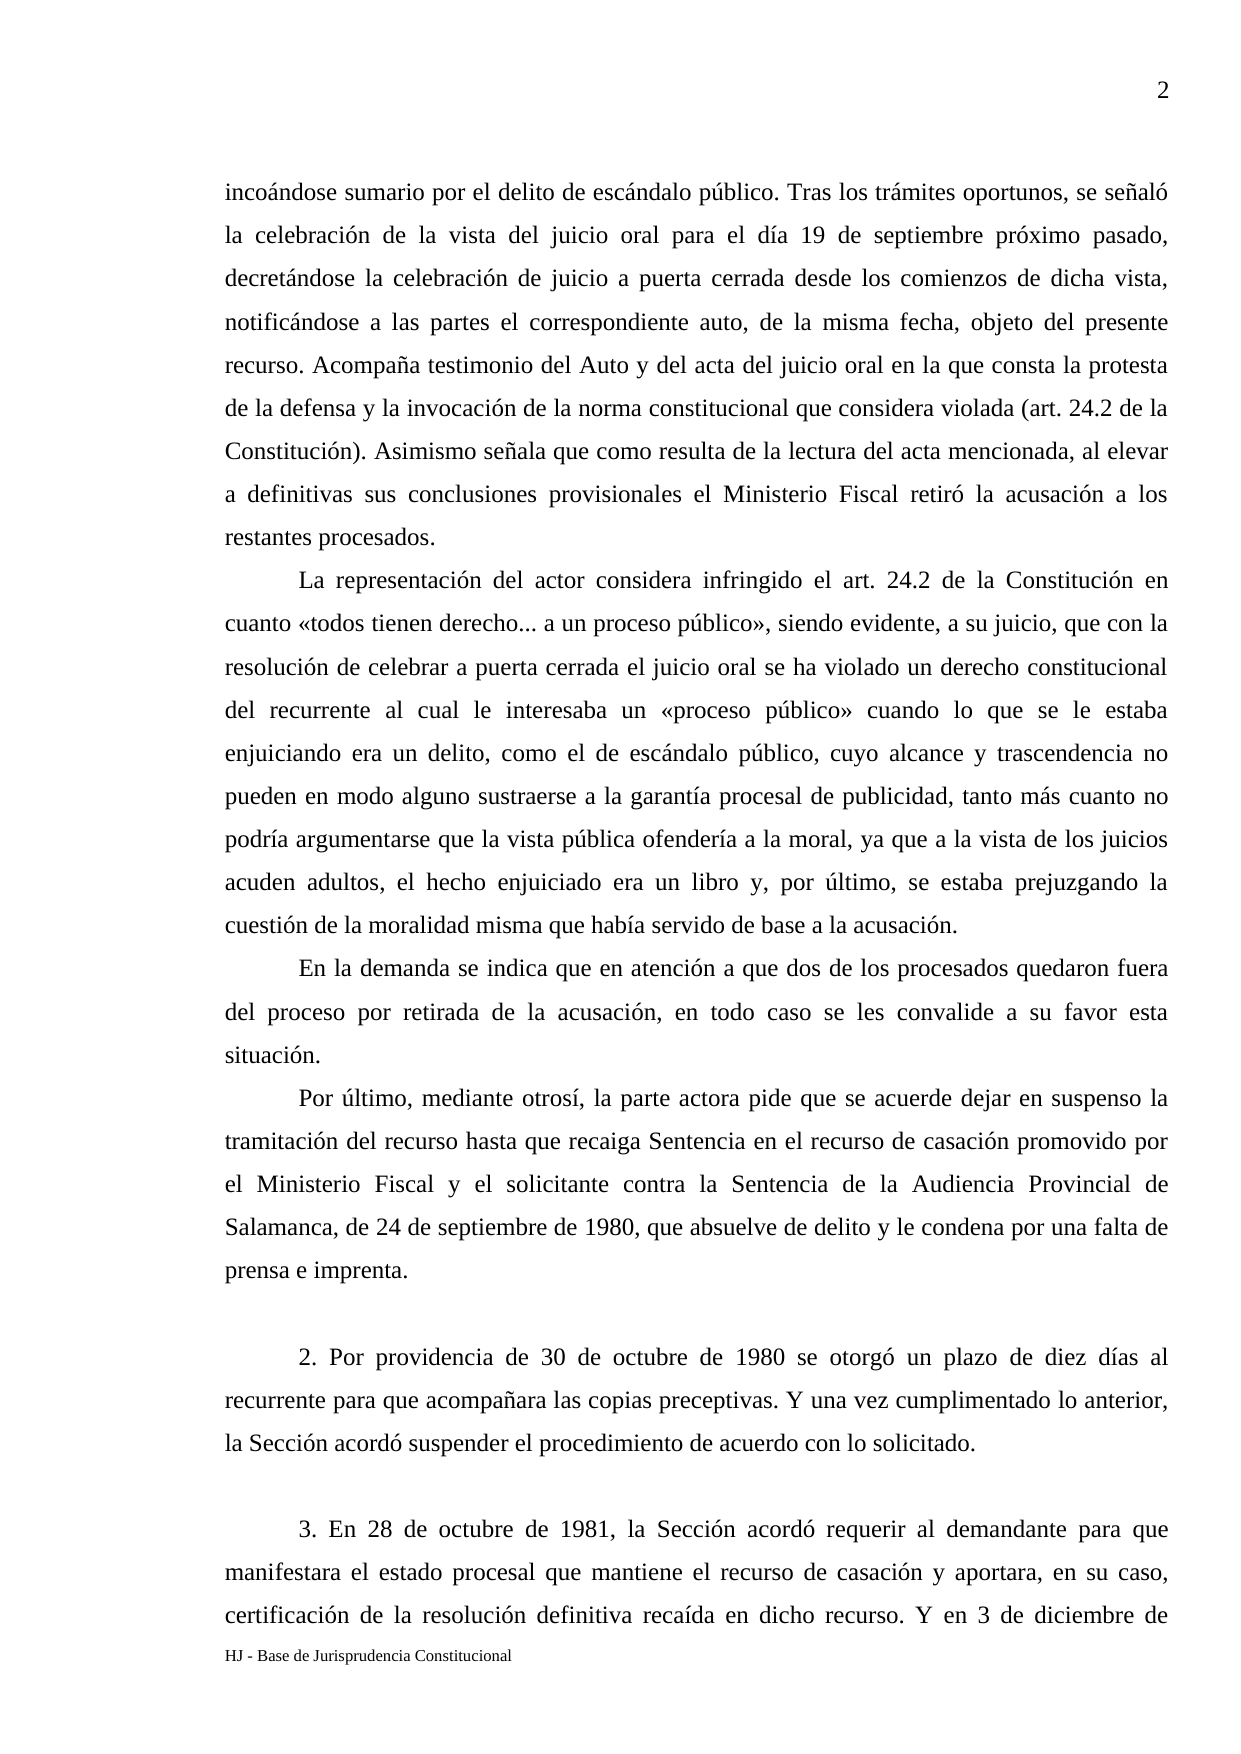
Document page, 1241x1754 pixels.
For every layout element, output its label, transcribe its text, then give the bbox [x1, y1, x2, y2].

text Por último, mediante otrosí, la parte actora pide que se acuerde dejar en suspenso la tramitación del recurso hasta que recaiga Sentencia en el recurso de casación promovido por el Ministerio Fiscal y el solicitante contra la Sentencia de la Audiencia Provincial de Salamanca, de 24 de septiembre de 1980, que absuelve de delito y le condena por una falta de prensa e imprenta. [224, 1083, 1169, 1284]
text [224, 1514, 1169, 1629]
text La representación del actor considera infringido el art. 24.2 de la Constitución en cuanto «todos tienen derecho... a un proceso público», siendo evidente, a su juicio, que con la resolución de celebrar a puerta cerrada el juicio oral se ha violado un derecho constitucional del recurrente al cual le interesaba un «proceso público» cuando lo que se le estaba enjuiciando era un delito, como el de escándalo público, cuyo alcance y trascendencia no pueden en modo alguno sustraerse a la garantía procesal de publicidad, tanto más cuanto no podría argumentarse que la vista pública ofendería a la moral, ya que a la vista de los juicios acuden adultos, el hecho enjuiciado era un libro y, por último, se estaba prejuzgando la cuestión de la moralidad misma que había servido de base a la acusación. [224, 565, 1169, 939]
text 2. Por providencia de 30 de octubre de 1980 se otorgó un plazo de diez días al recurrente para que acompañara las copias preceptivas. Y una vez cumplimentado lo anterior, la Sección acordó suspender el procedimiento de acuerdo con lo solicitado. [224, 1342, 1169, 1457]
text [224, 177, 1169, 551]
text En la demanda se indica que en atención a que dos de los procesados quedaron fuera del proceso por retirada de la acusación, en todo caso se les convalide a su favor esta situación. [224, 953, 1169, 1068]
